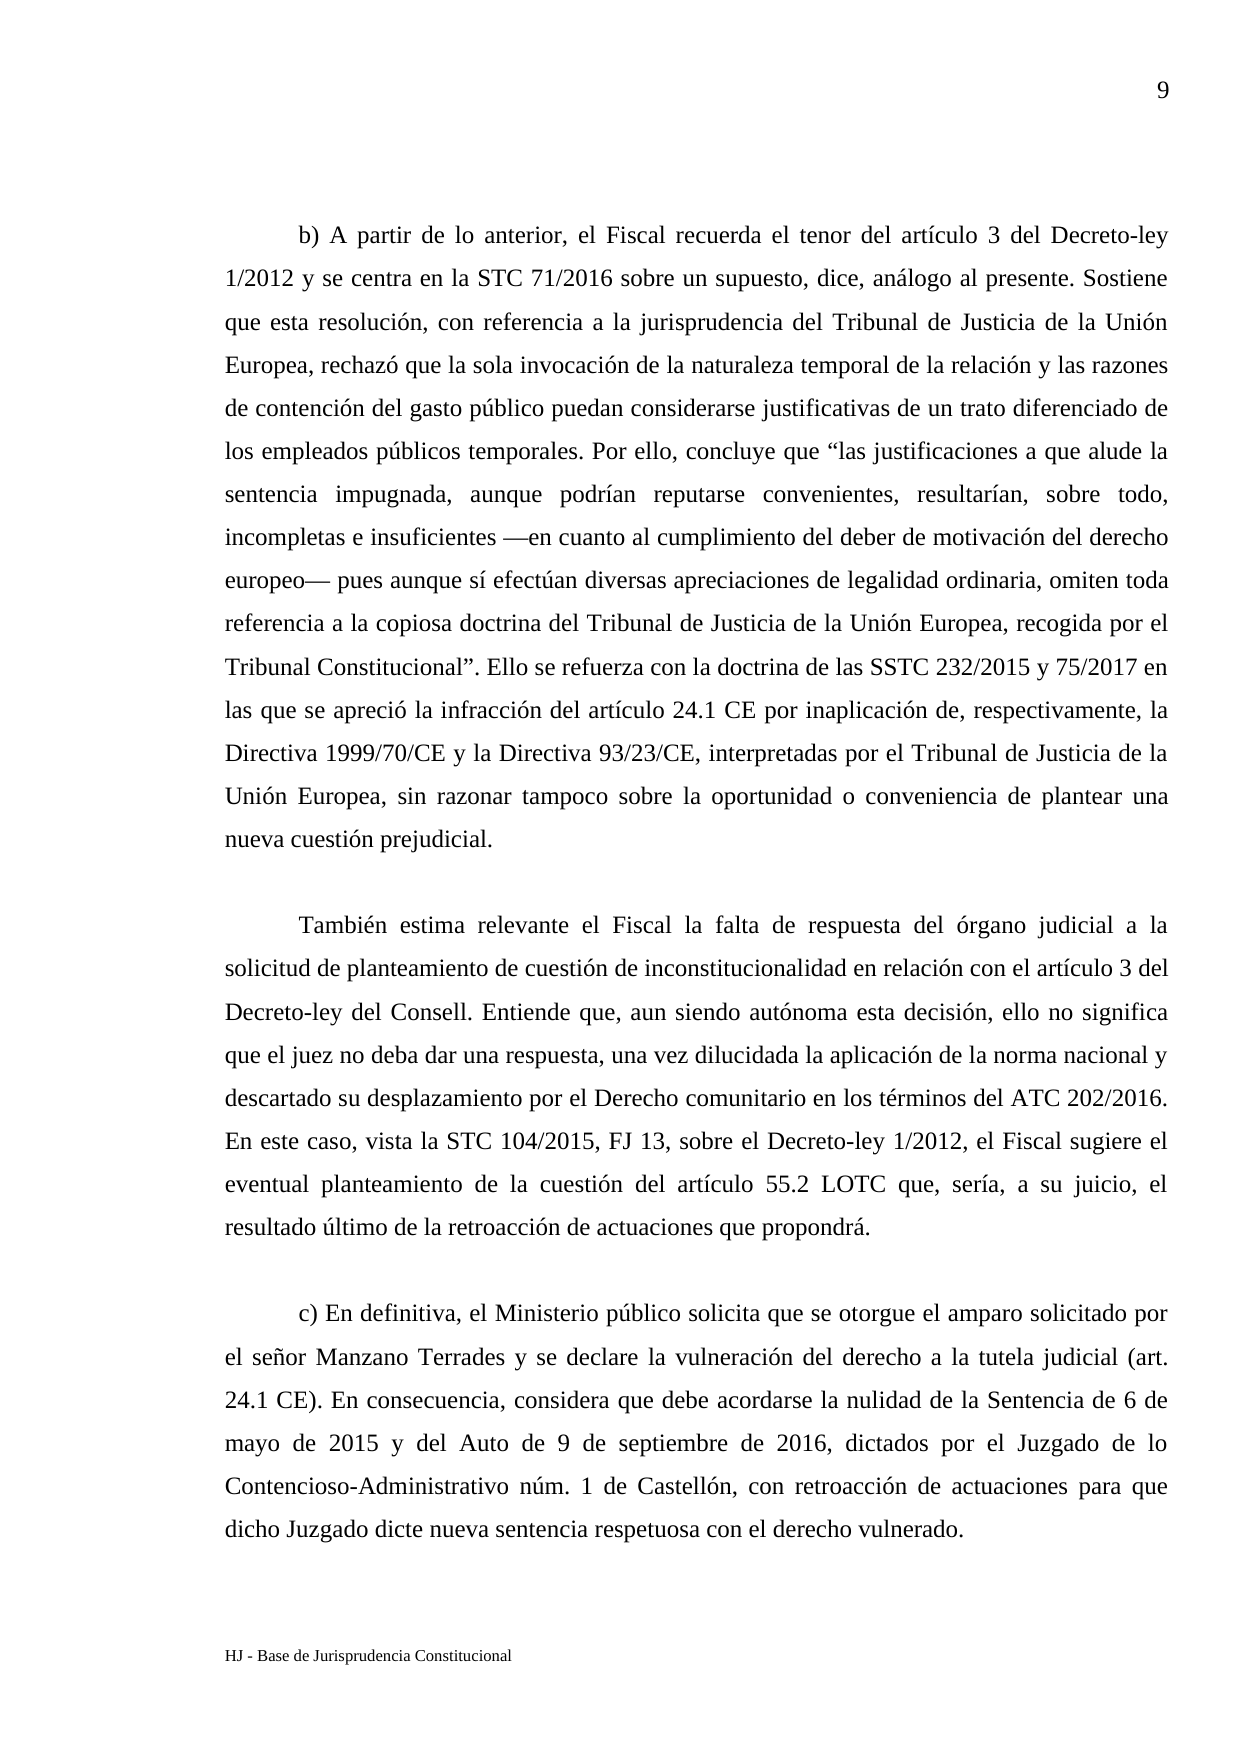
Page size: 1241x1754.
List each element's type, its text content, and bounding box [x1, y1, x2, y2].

text b) A partir de lo anterior, el Fiscal recuerda el tenor del artículo 3 del Decreto-ley 1/2012 y se centra en la STC 71/2016 sobre un supuesto, dice, análogo al presente. Sostiene que esta resolución, con referencia a la jurisprudencia del Tribunal de Justicia de la Unión Europea, rechazó que la sola invocación de la naturaleza temporal de la relación y las razones de contención del gasto público puedan considerarse justificativas de un trato diferenciado de los empleados públicos temporales. Por ello, concluye que “las justificaciones a que alude la sentencia impugnada, aunque podrían reputarse convenientes, resultarían, sobre todo, incompletas e insuficientes —en cuanto al cumplimiento del deber de motivación del derecho europeo— pues aunque sí efectúan diversas apreciaciones de legalidad ordinaria, omiten toda referencia a la copiosa doctrina del Tribunal de Justicia de la Unión Europea, recogida por el Tribunal Constitucional”. Ello se refuerza con la doctrina de las SSTC 232/2015 y 75/2017 en las que se apreció la infracción del artículo 24.1 CE por inaplicación de, respectivamente, la Directiva 1999/70/CE y la Directiva 93/23/CE, interpretadas por el Tribunal de Justicia de la Unión Europea, sin razonar tampoco sobre la oportunidad o conveniencia de plantear una nueva cuestión prejudicial. [224, 220, 1169, 853]
text También estima relevante el Fiscal la falta de respuesta del órgano judicial a la solicitud de planteamiento de cuestión de inconstitucionalidad en relación con el artículo 3 del Decreto-ley del Consell. Entiende que, aun siendo autónoma esta decisión, ello no significa que el juez no deba dar una respuesta, una vez dilucidada la aplicación de la norma nacional y descartado su desplazamiento por el Derecho comunitario en los términos del ATC 202/2016. En este caso, vista la STC 104/2015, FJ 13, sobre el Decreto-ley 1/2012, el Fiscal sugiere el eventual planteamiento de la cuestión del artículo 55.2 LOTC que, sería, a su juicio, el resultado último de la retroacción de actuaciones que propondrá. [224, 910, 1169, 1241]
text c) En definitiva, el Ministerio público solicita que se otorgue el amparo solicitado por el señor Manzano Terrades y se declare la vulneración del derecho a la tutela judicial (art. 24.1 CE). En consecuencia, considera que debe acordarse la nulidad de la Sentencia de 6 de mayo de 2015 y del Auto de 9 de septiembre de 2016, dictados por el Juzgado de lo Contencioso-Administrativo núm. 1 de Castellón, con retroacción de actuaciones para que dicho Juzgado dicte nueva sentencia respetuosa con el derecho vulnerado. [224, 1298, 1169, 1543]
